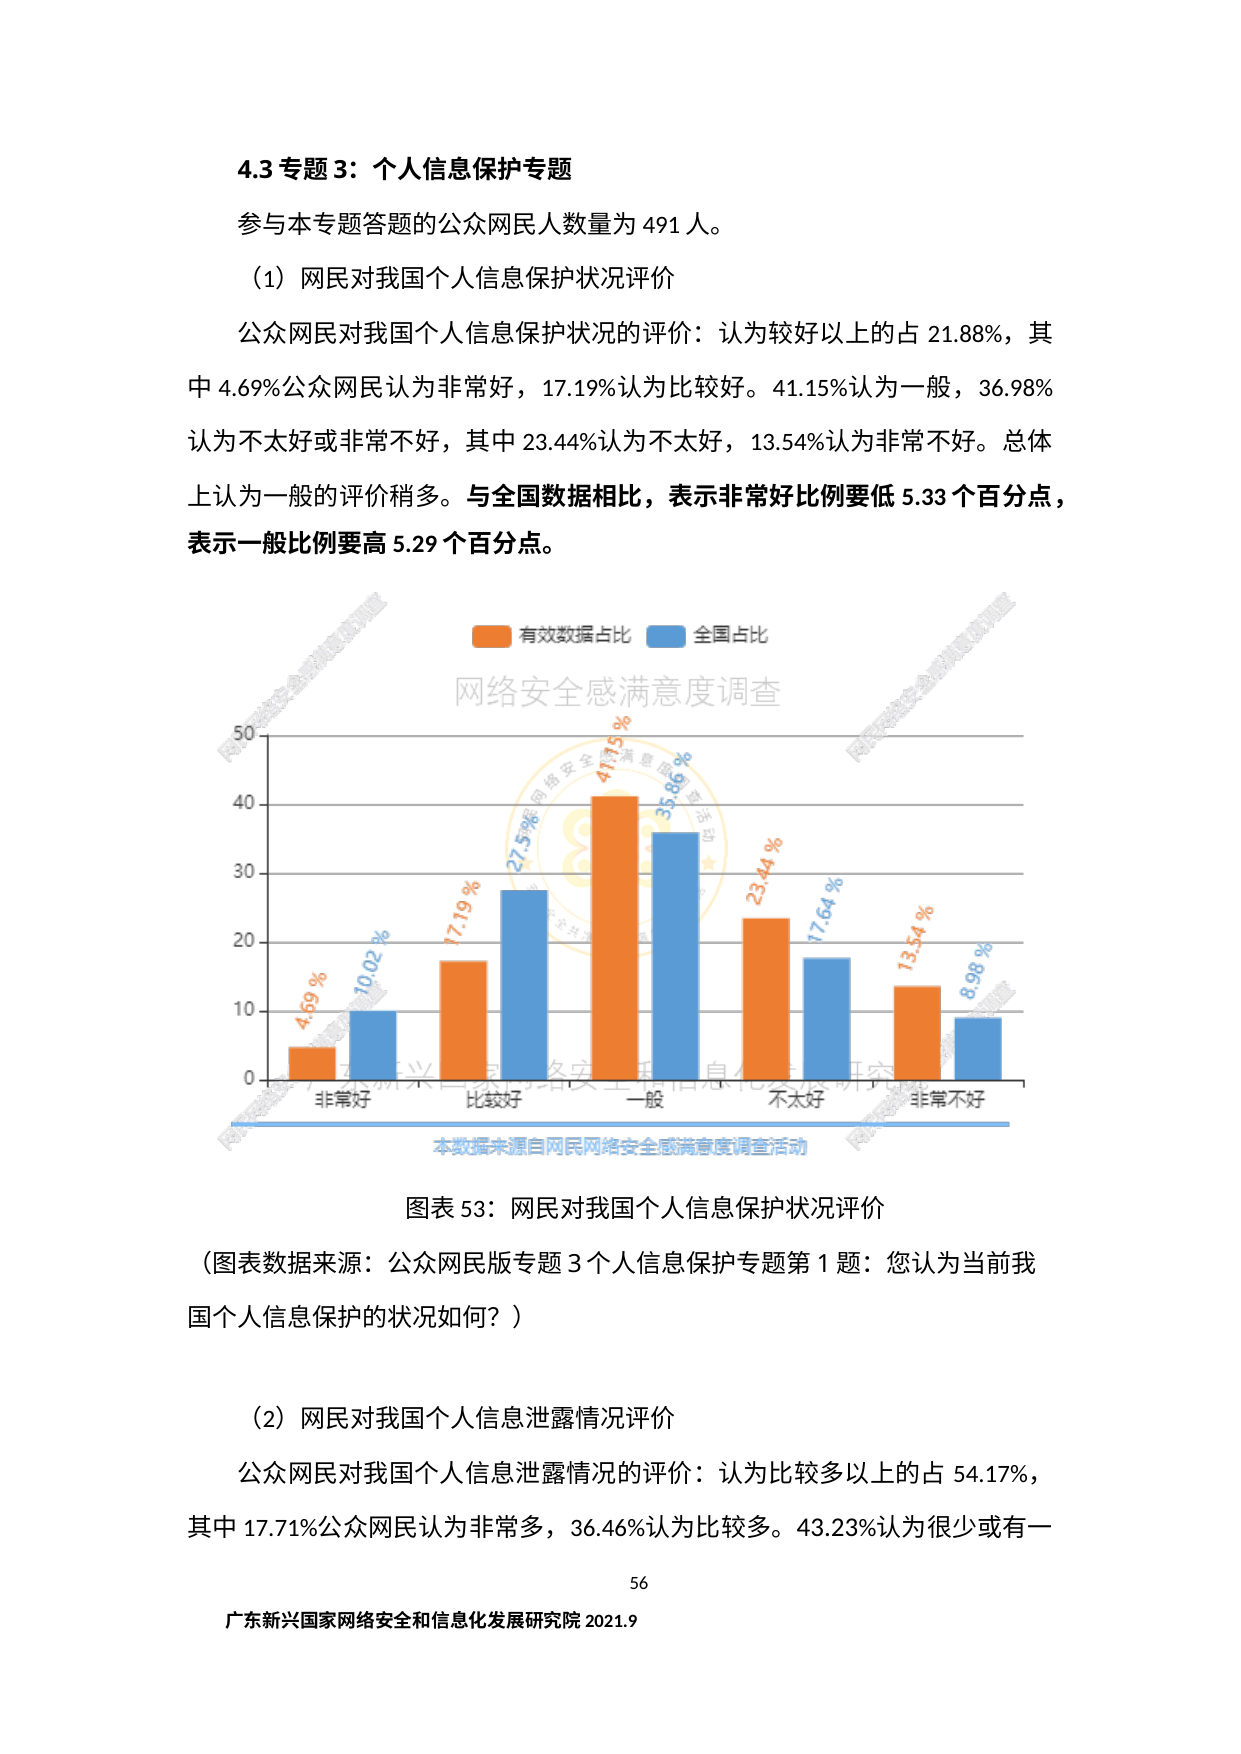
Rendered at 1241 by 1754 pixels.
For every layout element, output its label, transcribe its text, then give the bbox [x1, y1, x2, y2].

picture [202, 579, 1039, 1174]
text （2）网民对我国个人信息泄露情况评价 [187, 1399, 1053, 1435]
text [187, 1453, 1053, 1544]
subtitle 4.3专题3：个人信息保护专题 [187, 150, 1053, 186]
text 参与本专题答题的公众网民人数量为491人。 [187, 204, 1053, 241]
text （图表数据来源：公众网民版专题3个人信息保护专题第1题：您认为当前我国个人信息保护的状况如何？） [187, 1243, 1053, 1334]
text （1）网民对我国个人信息保护状况评价 [187, 259, 1053, 295]
text 图表53：网民对我国个人信息保护状况评价 [187, 1189, 1053, 1225]
text 公众网民对我国个人信息保护状况的评价：认为较好以上的占21.88%，其中4.69%公众网民认为非常好，17.19%认为比较好。41.15%认为一般，36.98%认为不太好或非常不好，其中23.44%认为不太好，13.54%认为非常不好。总体上认为一般的评价稍多。与全国数据相比，表示非常好比例要低5.33个百分点，表示一般比例要高5.29个百分点。 [187, 313, 1053, 558]
